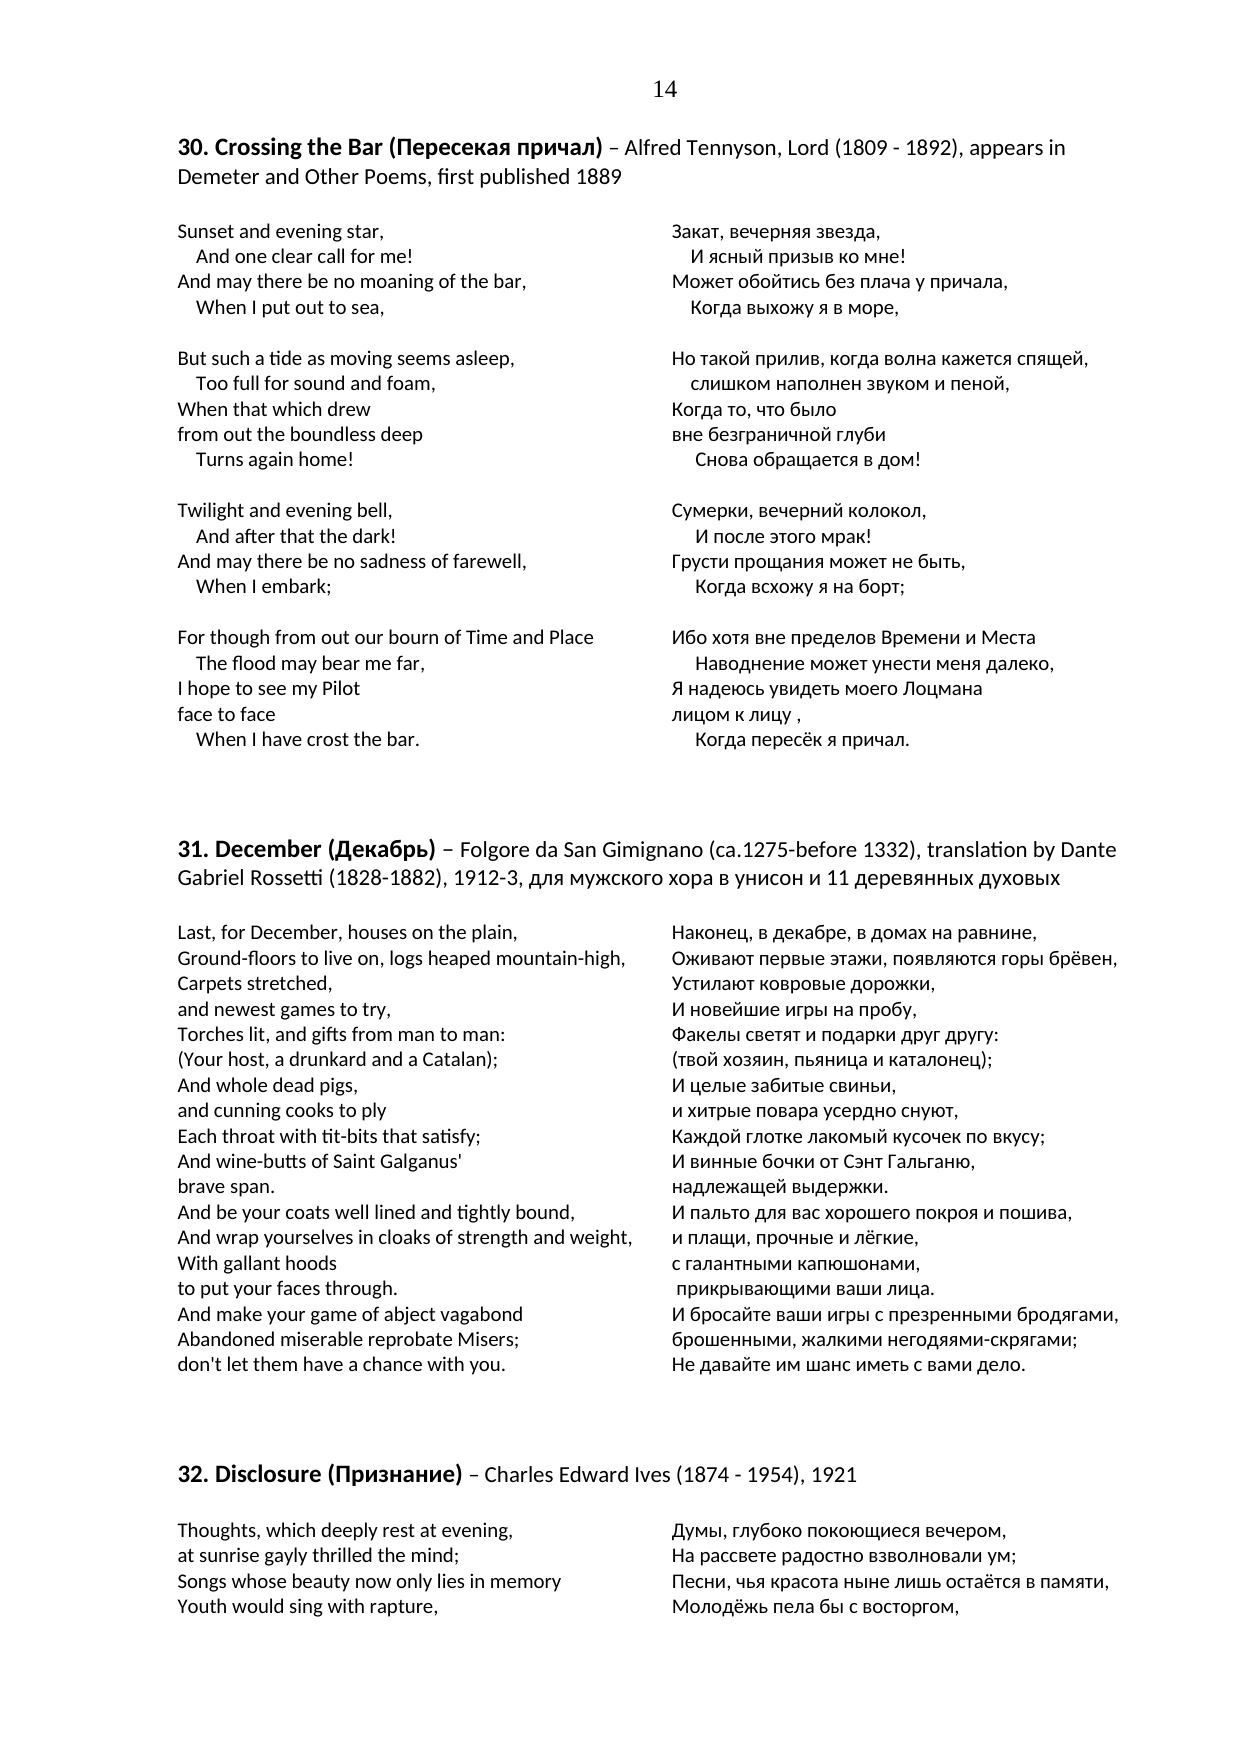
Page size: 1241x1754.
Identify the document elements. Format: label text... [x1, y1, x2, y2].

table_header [660, 1517, 1155, 1619]
table_header Last, for December, houses on the plain, Ground-floors to live on, logs heaped mountain-high, Carpets stretched, and newest games to try, Torches lit, and gifts from man to man: (Your host, a drunkard and a Catalan); And whole dead pigs, and cunning cooks to ply Each throat with tit-bits that satisfy; And wine-butts of Saint Galganus' brave span. And be your coats well lined and tightly bound, And wrap yourselves in cloaks of strength and weight, With gallant hoods to put your faces through. And make your game of abject vagabond Abandoned miserable reprobate Misers; don't let them have a chance with you. [166, 920, 660, 1402]
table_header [166, 1517, 660, 1619]
table_header Sunset and evening star, And one clear call for me! And may there be no moaning of the bar, When I put out to sea, But such a tide as moving seems asleep, Too full for sound and foam, When that which drew from out the boundless deep Turns again home! Twilight and evening bell, And after that the dark! And may there be no sadness of farewell, When I embark; For though from out our bourn of Time and Place The flood may bear me far, I hope to see my Pilot face to face When I have crost the bar. [166, 218, 660, 777]
text 32. Disclosure (Признание) – Charles Edward Ives (1874 - 1954), 1921 [177, 1458, 1152, 1489]
table_header Закат, вечерняя звезда, И ясный призыв ко мне! Может обойтись без плача у причала, Когда выхожу я в море, Но такой прилив, когда волна кажется спящей, слишком наполнен звуком и пеной, Когда то, что было вне безграничной глуби Снова обращается в дом! Сумерки, вечерний колокол, И после этого мрак! Грусти прощания может не быть, Когда всхожу я на борт; Ибо хотя вне пределов Времени и Места Наводнение может унести меня далеко, Я надеюсь увидеть моего Лоцмана лицом к лицу , Когда пересёк я причал. [660, 218, 1155, 777]
text 30. Crossing the Bar (Пересекая причал) – Alfred Tennyson, Lord (1809 - 1892), appears in Demeter and Other Poems, first published 1889 [177, 131, 1152, 190]
text 31. December (Декабрь) – Folgore da San Gimignano (ca.1275-before 1332), translation by Dante Gabriel Rossetti (1828-1882), 1912-3, для мужского хора в унисон и 11 деревянных духовых [177, 833, 1152, 892]
table_header Наконец, в декабре, в домах на равнине, Оживают первые этажи, появляются горы брёвен, Устилают ковровые дорожки, И новейшие игры на пробу, Факелы светят и подарки друг другу: (твой хозяин, пьяница и каталонец); И целые забитые свиньи, и хитрые повара усердно снуют, Каждой глотке лакомый кусочек по вкусу; И винные бочки от Сэнт Гальганю, надлежащей выдержки. И пальто для вас хорошего покроя и пошива, и плащи, прочные и лёгкие, с галантными капюшонами, прикрывающими ваши лица. И бросайте ваши игры с презренными бродягами, брошенными, жалкими негодяями-скрягами; Не давайте им шанс иметь с вами дело. [660, 920, 1155, 1402]
